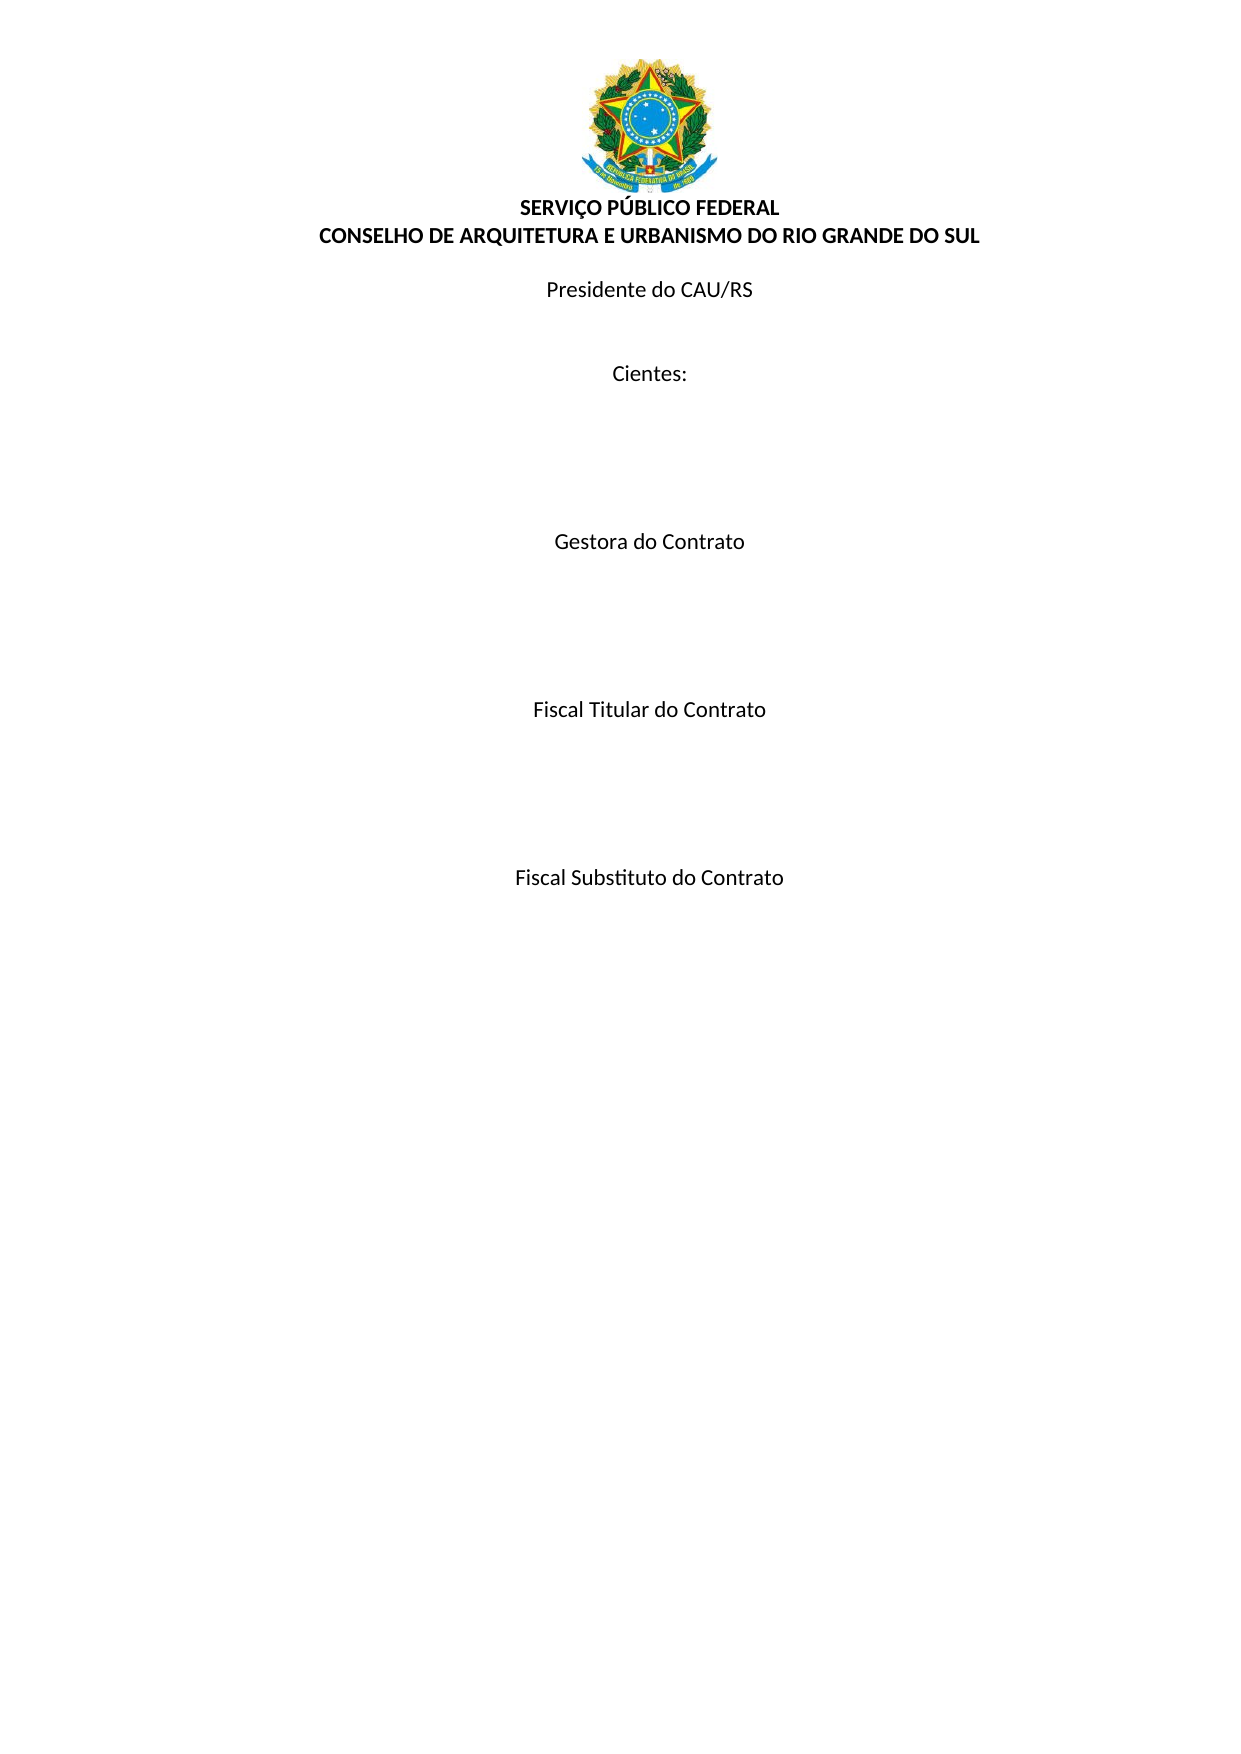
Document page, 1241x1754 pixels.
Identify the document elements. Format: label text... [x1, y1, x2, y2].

text Presidente do CAU/RS [177, 275, 1122, 303]
text Gestora do Contrato [177, 527, 1122, 555]
text Fiscal Substituto do Contrato [177, 863, 1122, 891]
picture [581, 59, 718, 193]
text Fiscal Titular do Contrato [177, 695, 1122, 723]
text Cientes: [177, 359, 1122, 387]
